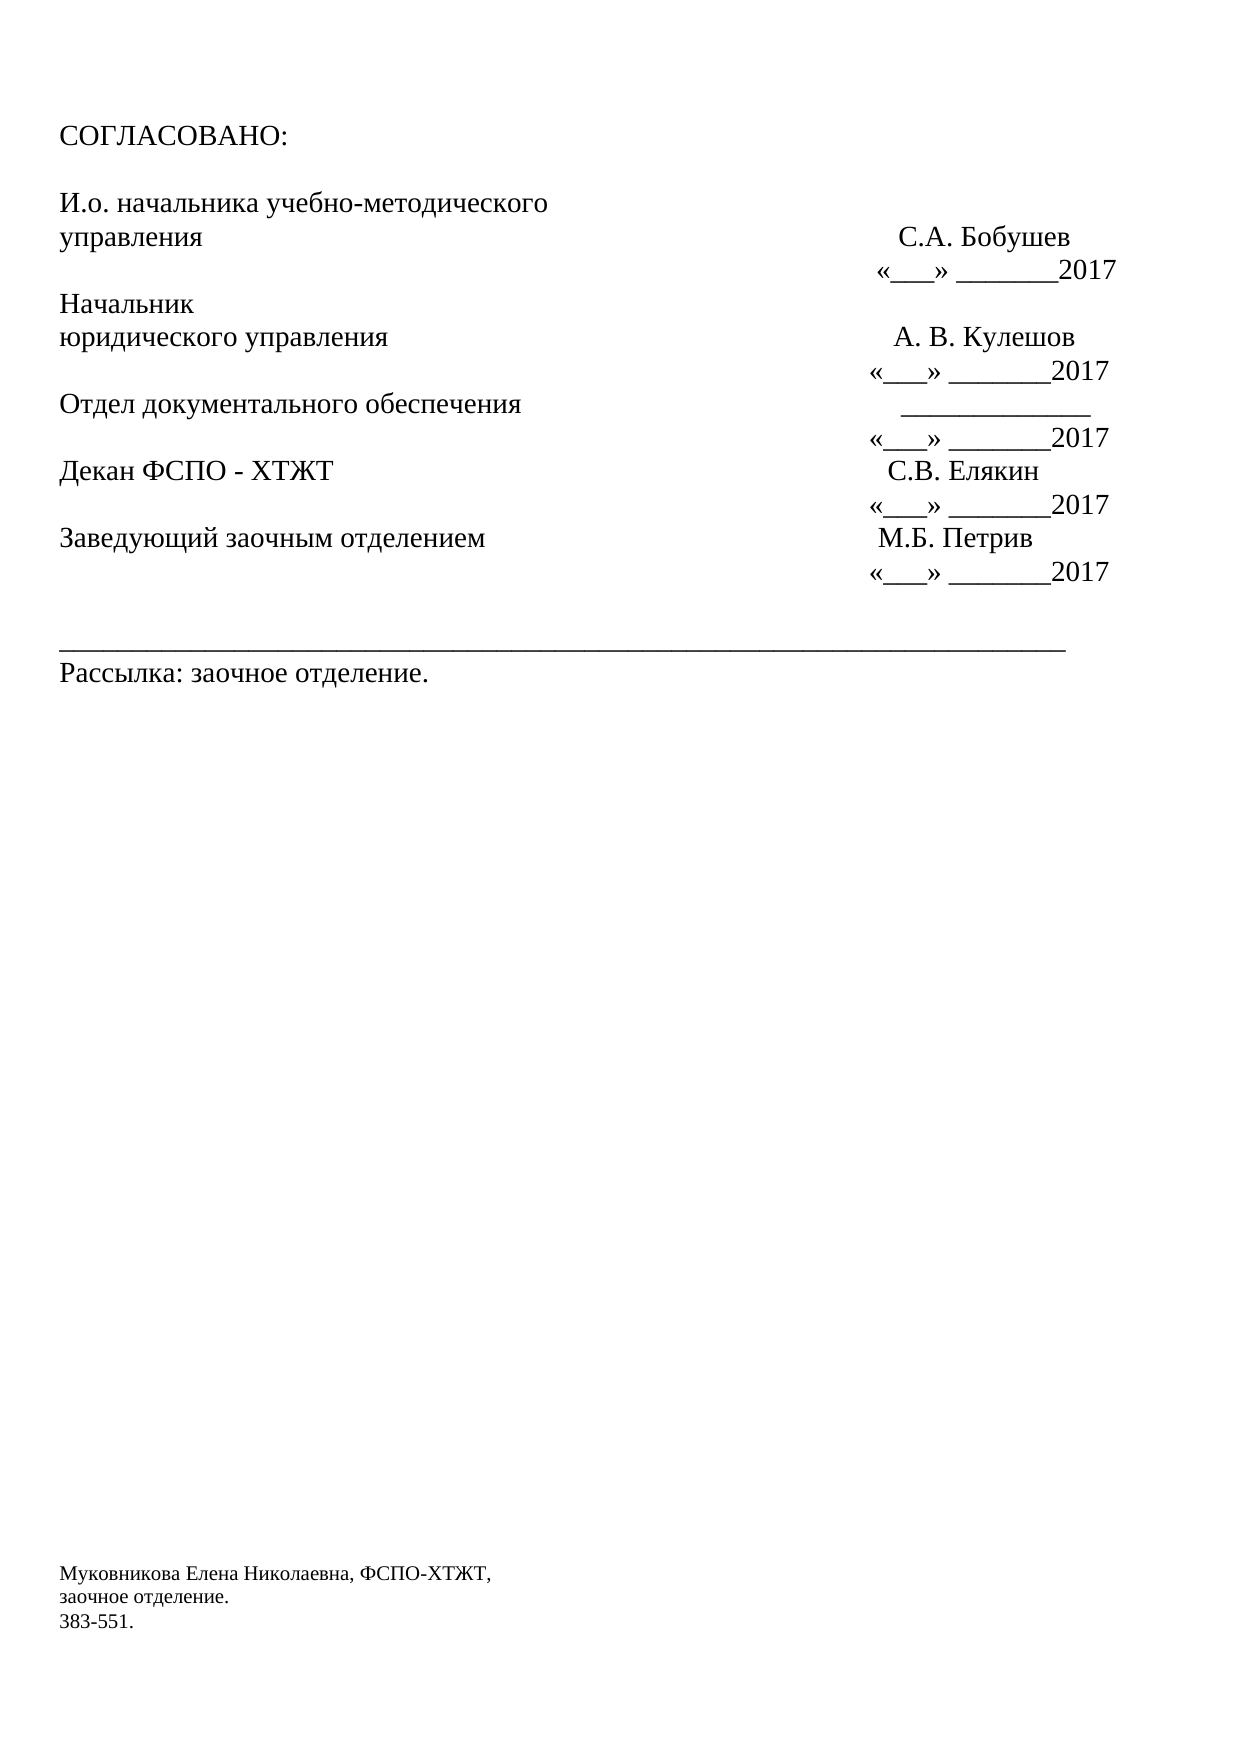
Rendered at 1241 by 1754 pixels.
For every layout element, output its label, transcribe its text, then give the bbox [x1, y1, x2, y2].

text «___» _______2017 [59, 487, 1122, 521]
text заочное отделение. [59, 1584, 1122, 1608]
text Декан ФСПО - ХТЖТ С.В. Елякин [59, 453, 1122, 487]
text Начальник [59, 286, 1122, 319]
text «___» _______2017 [59, 554, 1122, 588]
text «___» _______2017 [59, 420, 1122, 453]
text «___» _______2017 [59, 252, 1122, 286]
text «___» _______2017 [59, 353, 1122, 386]
text Рассылка: заочное отделение. [59, 655, 1122, 688]
text Заведующий заочным отделением М.Б. Петрив [59, 521, 1122, 554]
text И.о. начальника учебно-методического [59, 185, 1122, 219]
text управления С.А. Бобушев [59, 219, 1122, 252]
text Отдел документального обеспечения _____________ [59, 386, 1122, 420]
text Муковникова Елена Николаевна, ФСПО-ХТЖТ, [59, 1560, 1122, 1584]
text _____________________________________________________________________ [59, 621, 1122, 655]
text 383-551. [59, 1608, 1122, 1633]
text юридического управления А. В. Кулешов [59, 319, 1122, 353]
text СОГЛАСОВАНО: [59, 118, 1122, 152]
